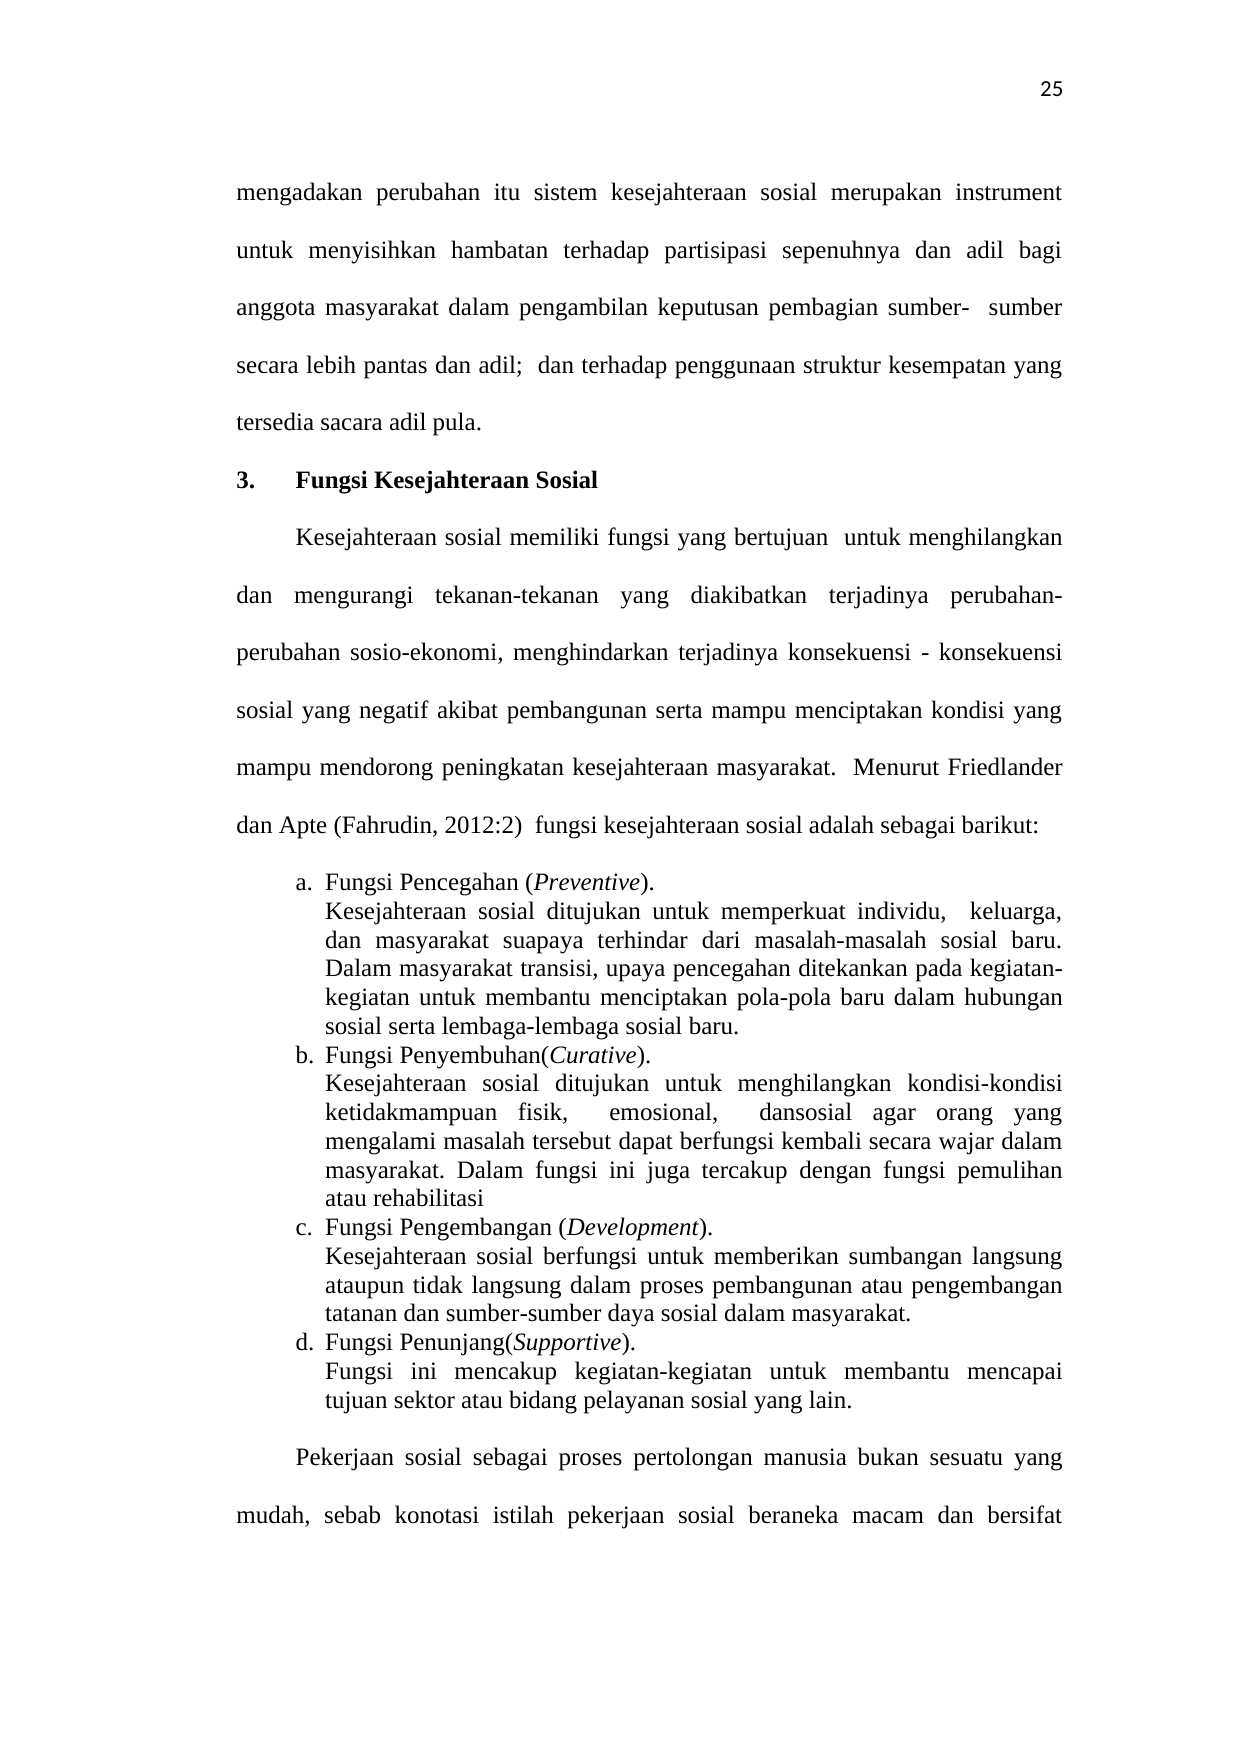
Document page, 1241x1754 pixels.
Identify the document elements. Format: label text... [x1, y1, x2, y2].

list Fungsi Pencegahan (Preventive). [295, 867, 1063, 896]
list Fungsi Penyembuhan(Curative). [295, 1040, 1063, 1068]
list Fungsi Kesejahteraan Sosial [236, 465, 1063, 493]
list Fungsi Penunjang(Supportive). [295, 1327, 1063, 1356]
text Kesejahteraan sosial ditujukan untuk memperkuat individu, keluarga, dan masyarakat suapaya terhindar dari masalah-masalah sosial baru. Dalam masyarakat transisi, upaya pencegahan ditekankan pada kegiatan-kegiatan untuk membantu menciptakan pola-pola baru dalam hubungan sosial serta lembaga-lembaga sosial baru. [325, 896, 1063, 1040]
text Kesejahteraan sosial memiliki fungsi yang bertujuan untuk menghilangkan dan mengurangi tekanan-tekanan yang diakibatkan terjadinya perubahan-perubahan sosio-ekonomi, menghindarkan terjadinya konsekuensi - konsekuensi sosial yang negatif akibat pembangunan serta mampu menciptakan kondisi yang mampu mendorong peningkatan kesejahteraan masyarakat. Menurut Friedlander dan Apte (Fahrudin, 2012:2) fungsi kesejahteraan sosial adalah sebagai barikut: [236, 522, 1063, 838]
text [236, 177, 1063, 436]
list Fungsi Pengembangan (Development). [295, 1212, 1063, 1241]
text Kesejahteraan sosial berfungsi untuk memberikan sumbangan langsung ataupun tidak langsung dalam proses pembangunan atau pengembangan tatanan dan sumber-sumber daya sosial dalam masyarakat. [325, 1241, 1063, 1327]
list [236, 1442, 1063, 1528]
text Fungsi ini mencakup kegiatan-kegiatan untuk membantu mencapai tujuan sektor atau bidang pelayanan sosial yang lain. [325, 1356, 1063, 1413]
text Kesejahteraan sosial ditujukan untuk menghilangkan kondisi-kondisi ketidakmampuan fisik, emosional, dansosial agar orang yang mengalami masalah tersebut dapat berfungsi kembali secara wajar dalam masyarakat. Dalam fungsi ini juga tercakup dengan fungsi pemulihan atau rehabilitasi [325, 1068, 1063, 1212]
